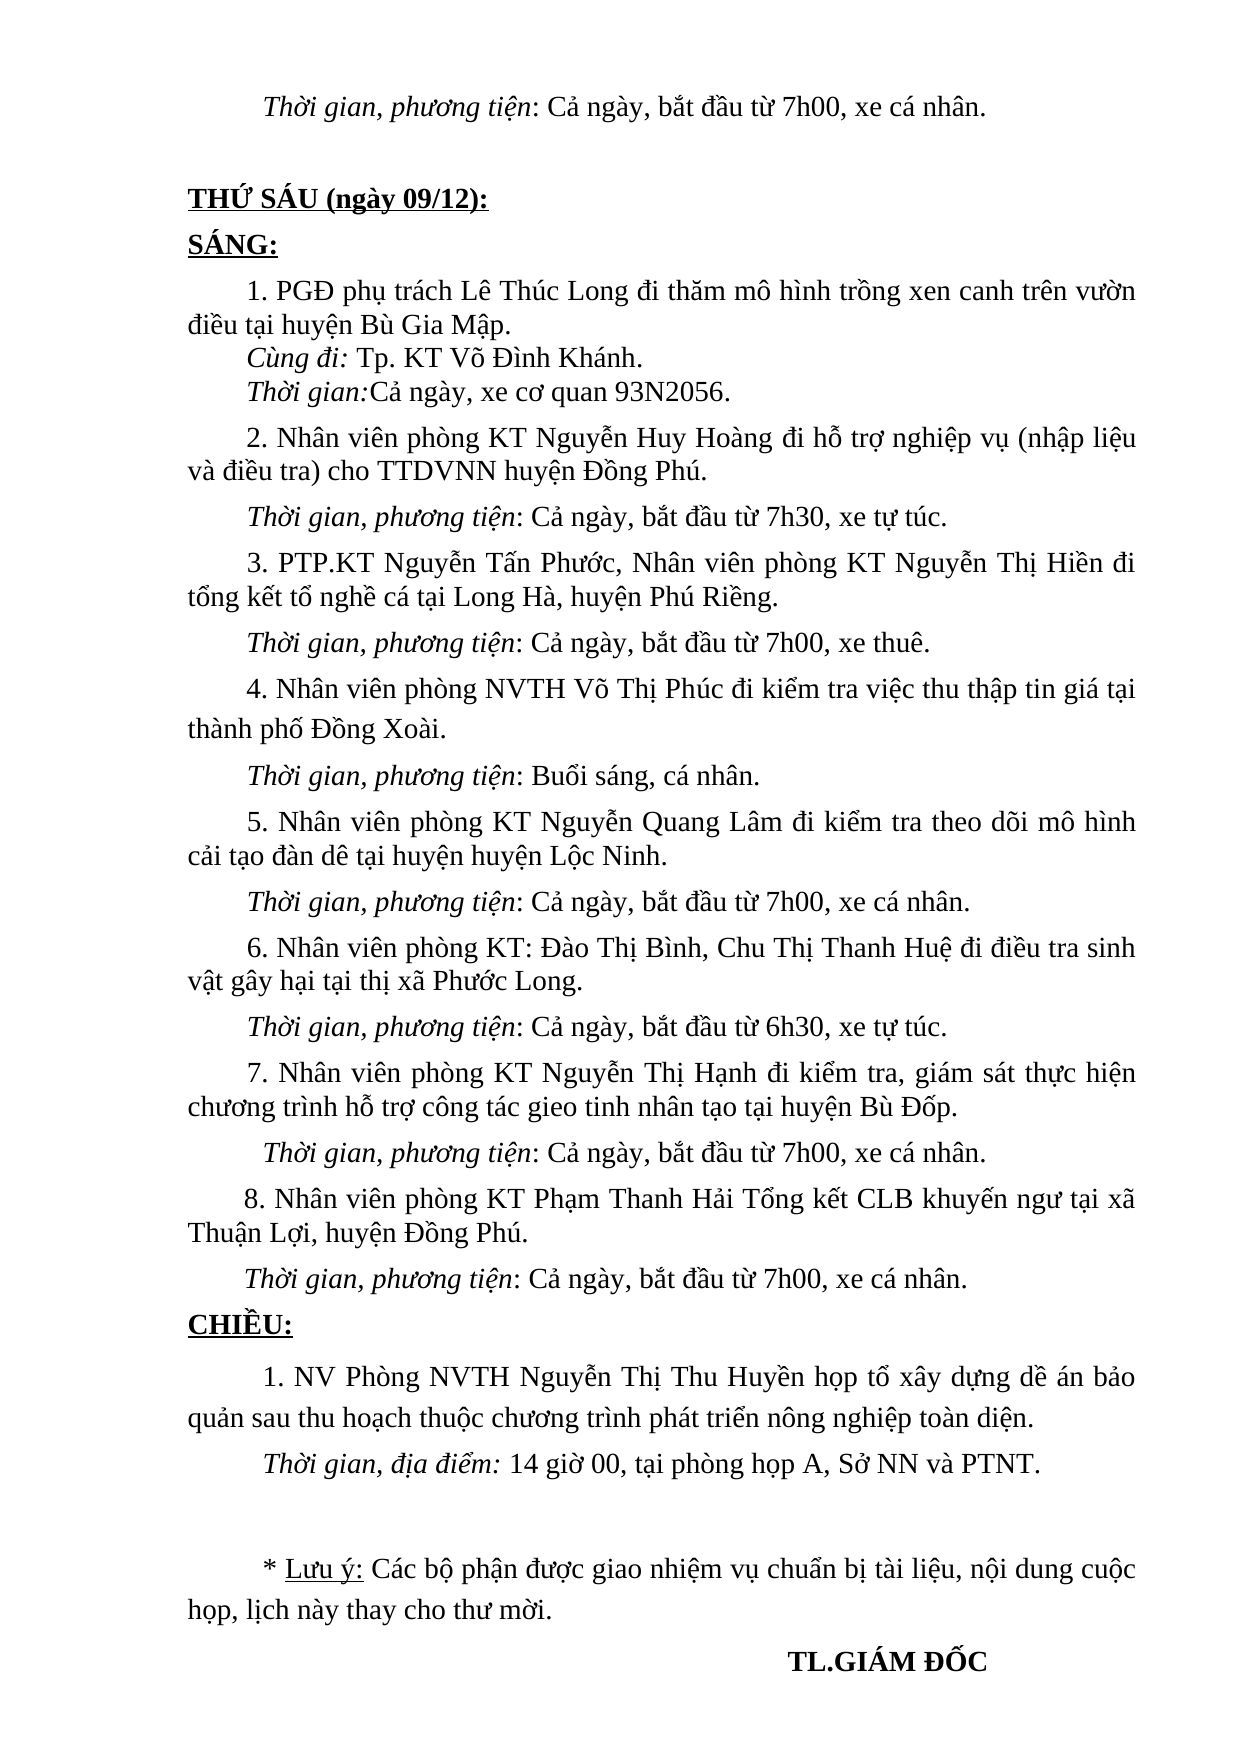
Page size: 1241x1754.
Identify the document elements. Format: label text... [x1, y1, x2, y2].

text Thời gian, phương tiện: Cả ngày, bắt đầu từ 7h00, xe cá nhân. [187, 1135, 1137, 1169]
text Thời gian, phương tiện: Cả ngày, bắt đầu từ 7h00, xe cá nhân. [187, 1261, 1137, 1294]
text Thời gian, phương tiện: Cả ngày, bắt đầu từ 7h00, xe cá nhân. [187, 884, 1137, 917]
text TL.GIÁM ĐỐC [178, 1644, 1137, 1678]
text SÁNG: [187, 227, 1137, 260]
text CHIỀU: [187, 1307, 1137, 1340]
text Thời gian, phương tiện: Cả ngày, bắt đầu từ 7h00, xe thuê. [187, 625, 1137, 659]
text Cùng đi: Tp. KT Võ Đình Khánh. [187, 340, 1137, 374]
text 3. PTP.KT Nguyễn Tấn Phước, Nhân viên phòng KT Nguyễn Thị Hiền đi tổng kết tổ nghề cá tại Long Hà, huyện Phú Riềng. [187, 546, 1137, 613]
text 8. Nhân viên phòng KT Phạm Thanh Hải Tổng kết CLB khuyến ngư tại xã Thuận Lợi, huyện Đồng Phú. [187, 1181, 1137, 1248]
text 7. Nhân viên phòng KT Nguyễn Thị Hạnh đi kiểm tra, giám sát thực hiện chương trình hỗ trợ công tác gieo tinh nhân tạo tại huyện Bù Đốp. [187, 1056, 1137, 1123]
text * Lưu ý: Các bộ phận được giao nhiệm vụ chuẩn bị tài liệu, nội dung cuộc họp, lịch này thay cho thư mời. [187, 1552, 1137, 1625]
text 6. Nhân viên phòng KT: Đào Thị Bình, Chu Thị Thanh Huệ đi điều tra sinh vật gây hại tại thị xã Phước Long. [187, 930, 1137, 997]
text Thời gian, phương tiện: Cả ngày, bắt đầu từ 7h30, xe tự túc. [187, 499, 1137, 533]
text 5. Nhân viên phòng KT Nguyễn Quang Lâm đi kiểm tra theo dõi mô hình cải tạo đàn dê tại huyện huyện Lộc Ninh. [187, 804, 1137, 871]
text 2. Nhân viên phòng KT Nguyễn Huy Hoàng đi hỗ trợ nghiệp vụ (nhập liệu và điều tra) cho TTDVNN huyện Đồng Phú. [187, 420, 1137, 487]
text 1. NV Phòng NVTH Nguyễn Thị Thu Huyền họp tổ xây dựng dề án bảo quản sau thu hoạch thuộc chương trình phát triển nông nghiệp toàn diện. [187, 1359, 1137, 1433]
text Thời gian, địa điểm: 14 giờ 00, tại phòng họp A, Sở NN và PTNT. [187, 1446, 1137, 1480]
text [187, 89, 1137, 122]
text THỨ SÁU (ngày 09/12): [187, 181, 1137, 214]
text Thời gian, phương tiện: Cả ngày, bắt đầu từ 6h30, xe tự túc. [187, 1009, 1137, 1043]
text 1. PGĐ phụ trách Lê Thúc Long đi thăm mô hình trồng xen canh trên vườn điều tại huyện Bù Gia Mập. [187, 273, 1137, 340]
text Thời gian, phương tiện: Buổi sáng, cá nhân. [187, 758, 1137, 791]
text 4. Nhân viên phòng NVTH Võ Thị Phúc đi kiểm tra việc thu thập tin giá tại thành phố Đồng Xoài. [187, 671, 1137, 745]
text Thời gian:Cả ngày, xe cơ quan 93N2056. [187, 374, 1137, 407]
